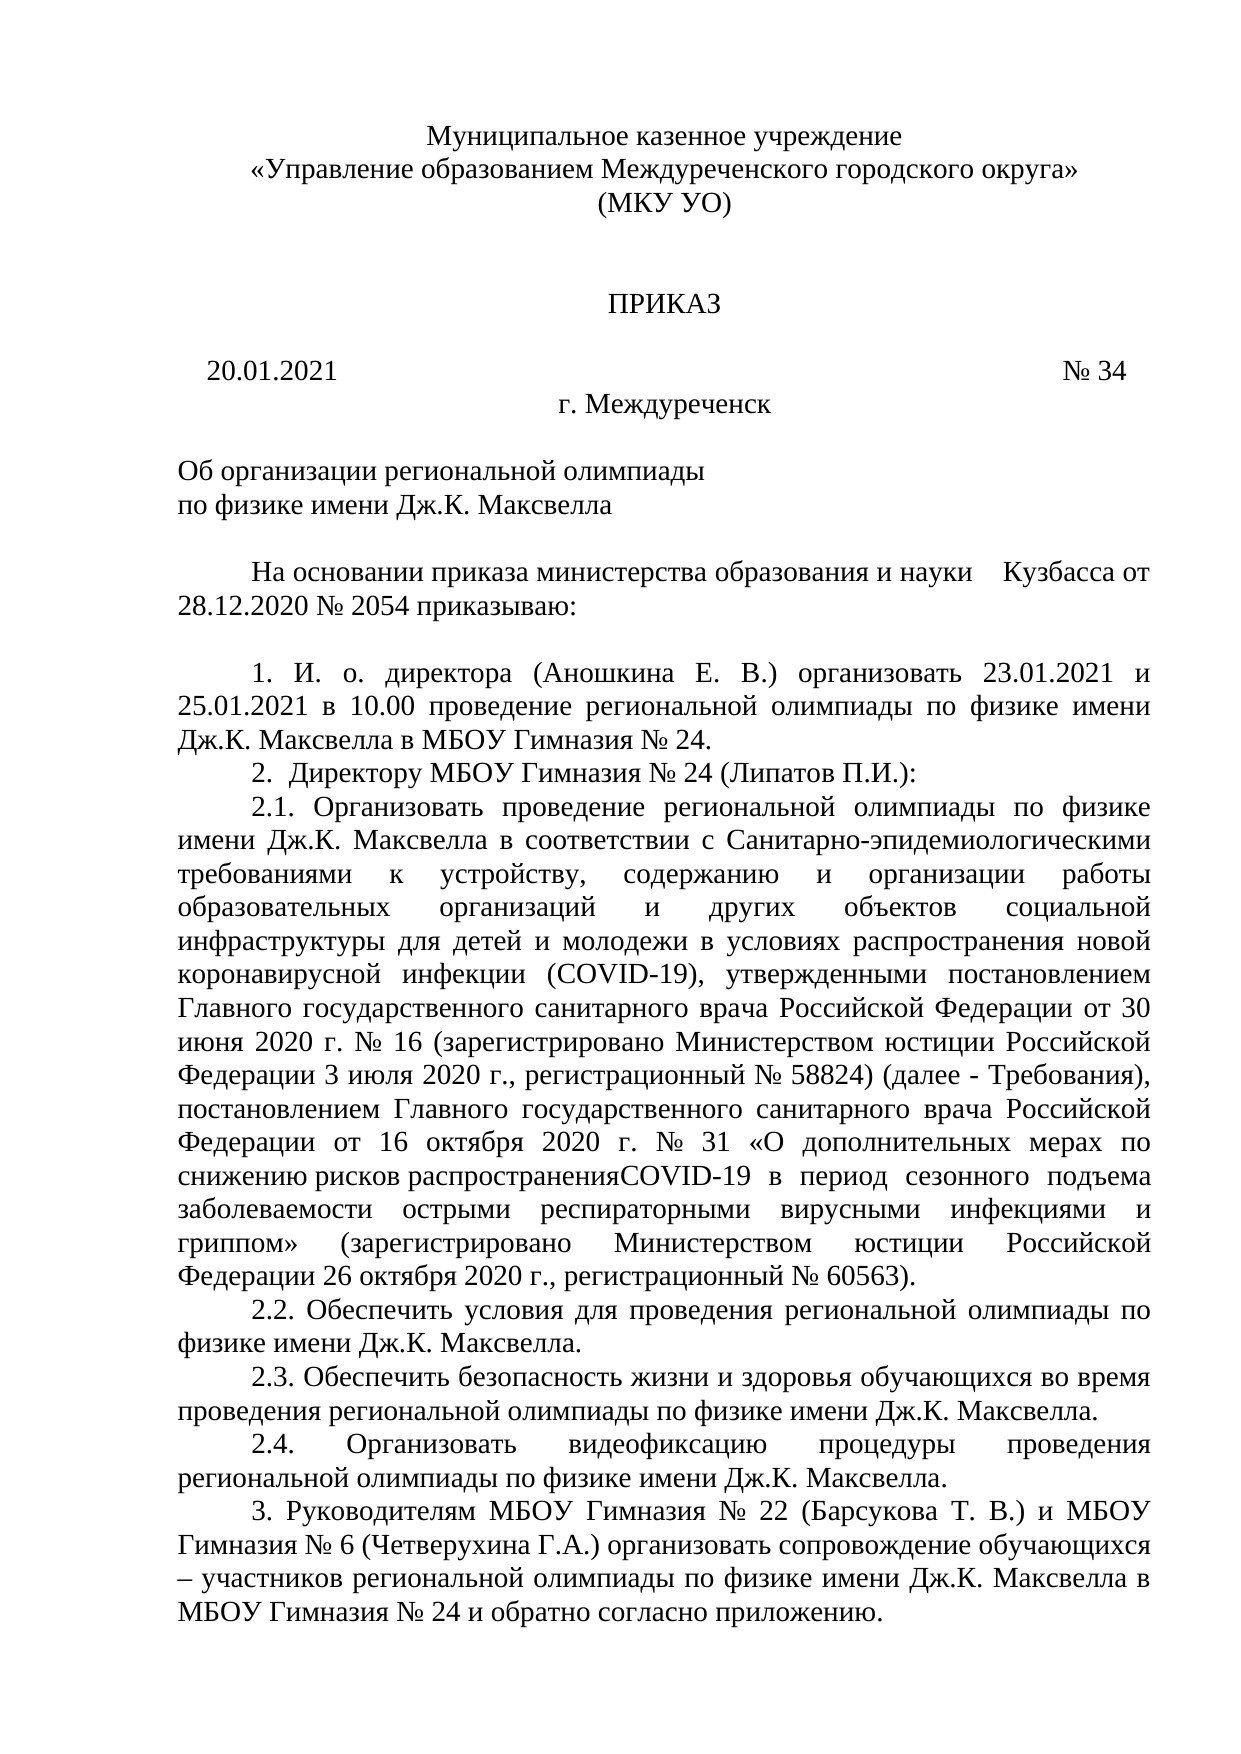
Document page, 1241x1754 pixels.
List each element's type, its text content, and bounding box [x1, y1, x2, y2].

text 2.2. Обеспечить условия для проведения региональной олимпиады по физике имени Дж.К. Максвелла. [177, 1292, 1152, 1359]
text 20.01.2021 № 34 [177, 353, 1152, 386]
text 3. Руководителям МБОУ Гимназия № 22 (Барсукова Т. В.) и МБОУ Гимназия № 6 (Четверухина Г.А.) организовать сопровождение обучающихся – участников региональной олимпиады по физике имени Дж.К. Максвелла в МБОУ Гимназия № 24 и обратно согласно приложению. [177, 1493, 1152, 1627]
list Директору МБОУ Гимназия № 24 (Липатов П.И.): [251, 755, 1152, 789]
text по физике имени Дж.К. Максвелла [177, 487, 1152, 521]
text (МКУ УО) [177, 185, 1152, 219]
text 2.4. Организовать видеофиксацию процедуры проведения региональной олимпиады по физике имени Дж.К. Максвелла. [177, 1426, 1152, 1493]
text ПРИКАЗ [177, 286, 1152, 319]
text На основании приказа министерства образования и науки Кузбасса от 28.12.2020 № 2054 приказываю: [177, 554, 1152, 621]
text Об организации региональной олимпиады [177, 453, 1152, 487]
text 1. И. о. директора (Аношкина Е. В.) организовать 23.01.2021 и 25.01.2021 в 10.00 проведение региональной олимпиады по физике имени Дж.К. Максвелла в МБОУ Гимназия № 24. [177, 655, 1152, 755]
text «Управление образованием Междуреченского городского округа» [177, 152, 1152, 185]
text Муниципальное казенное учреждение [177, 118, 1152, 152]
text 2.1. Организовать проведение региональной олимпиады по физике имени Дж.К. Максвелла в соответствии с Санитарно-эпидемиологическими требованиями к устройству, содержанию и организации работы образовательных организаций и других объектов социальной инфраструктуры для детей и молодежи в условиях распространения новой коронавирусной инфекции (COVID-19), утвержденными постановлением Главного государственного санитарного врача Российской Федерации от 30 июня 2020 г. № 16 (зарегистрировано Министерством юстиции Российской Федерации 3 июля 2020 г., регистрационный № 58824) (далее - Требования), постановлением Главного государственного санитарного врача Российской Федерации от 16 октября 2020 г. № 31 «О дополнительных мерах по снижению рисков распространения COVID-19 в период сезонного подъема заболеваемости острыми респираторными вирусными инфекциями и гриппом» (зарегистрировано Министерством юстиции Российской Федерации 26 октября 2020 г., регистрационный № 60563). [177, 789, 1152, 1292]
text г. Междуреченск [177, 386, 1152, 420]
text 2.3. Обеспечить безопасность жизни и здоровья обучающихся во время проведения региональной олимпиады по физике имени Дж.К. Максвелла. [177, 1359, 1152, 1426]
